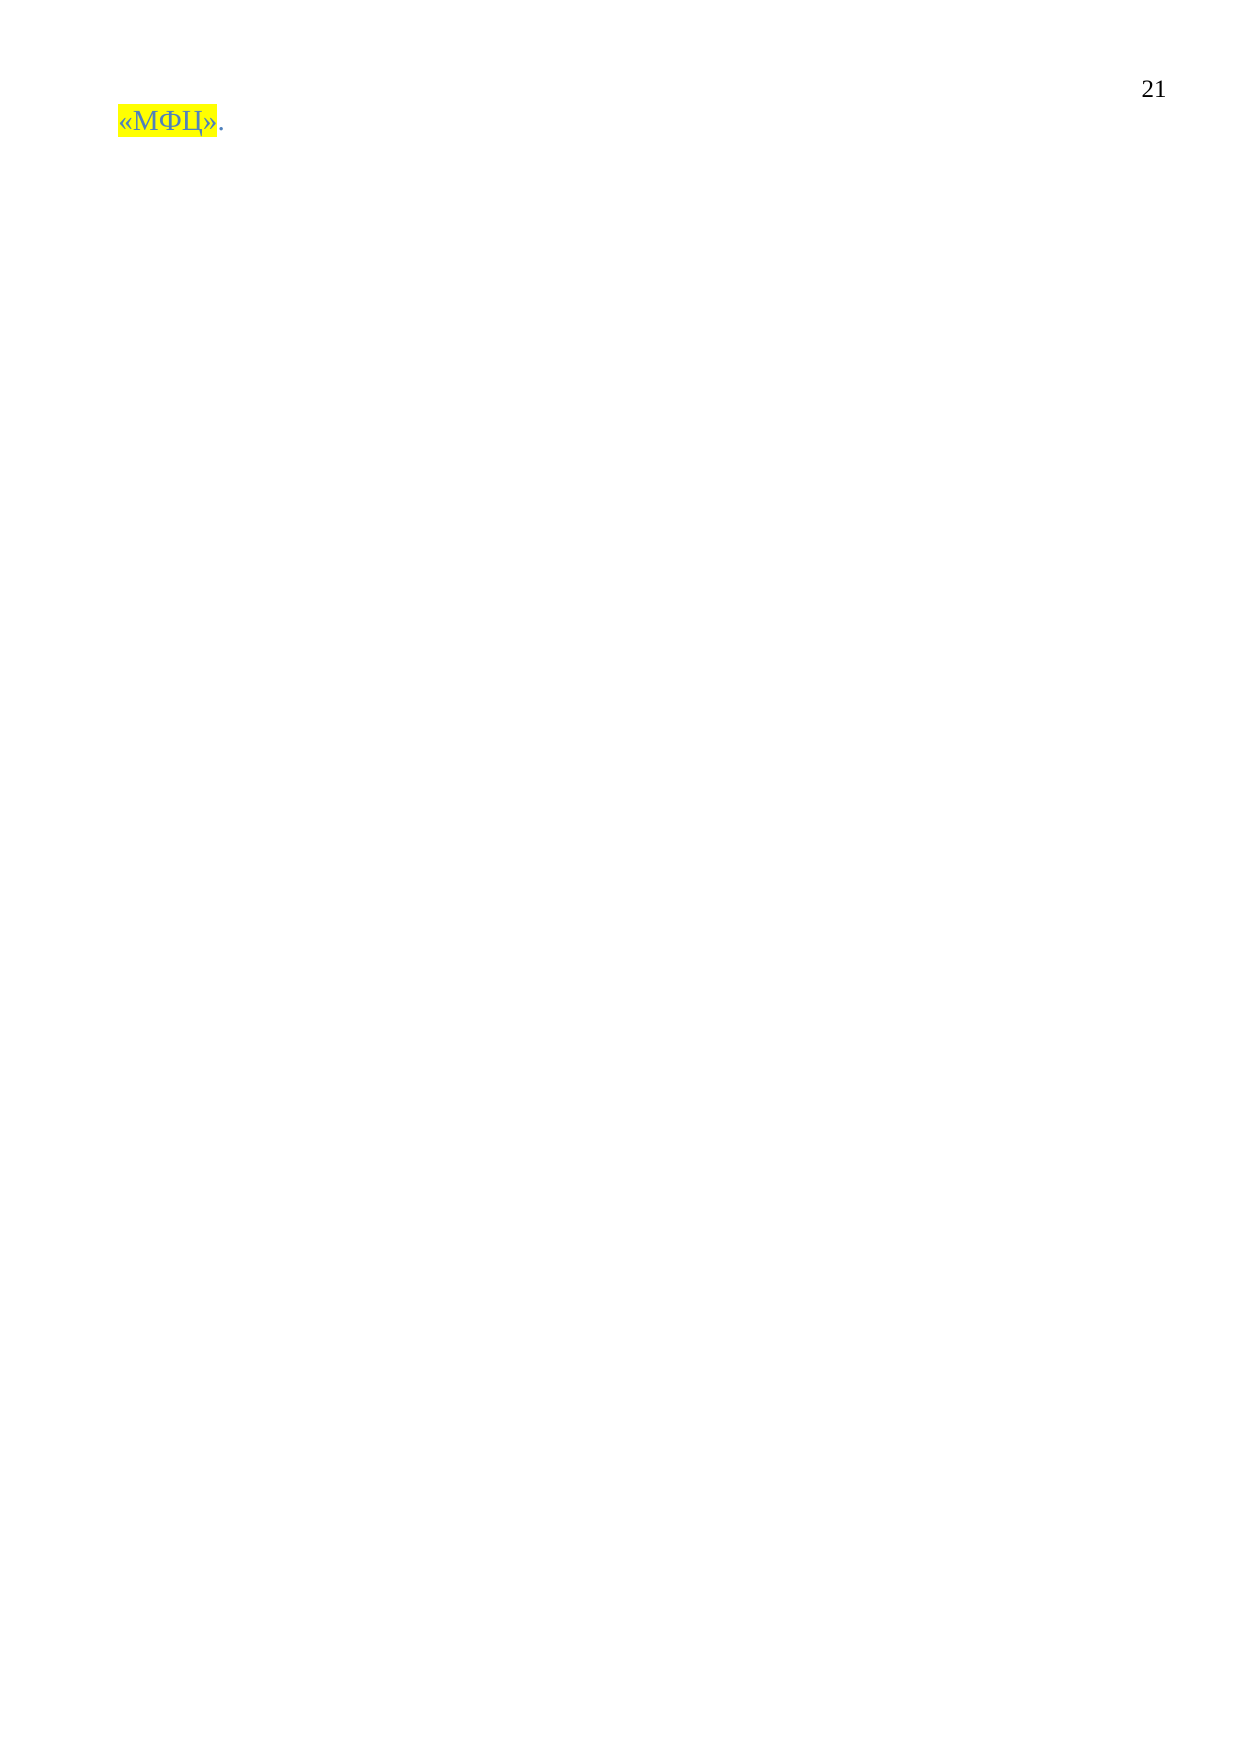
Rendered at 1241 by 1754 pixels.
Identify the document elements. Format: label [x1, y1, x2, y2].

text [118, 103, 1167, 137]
